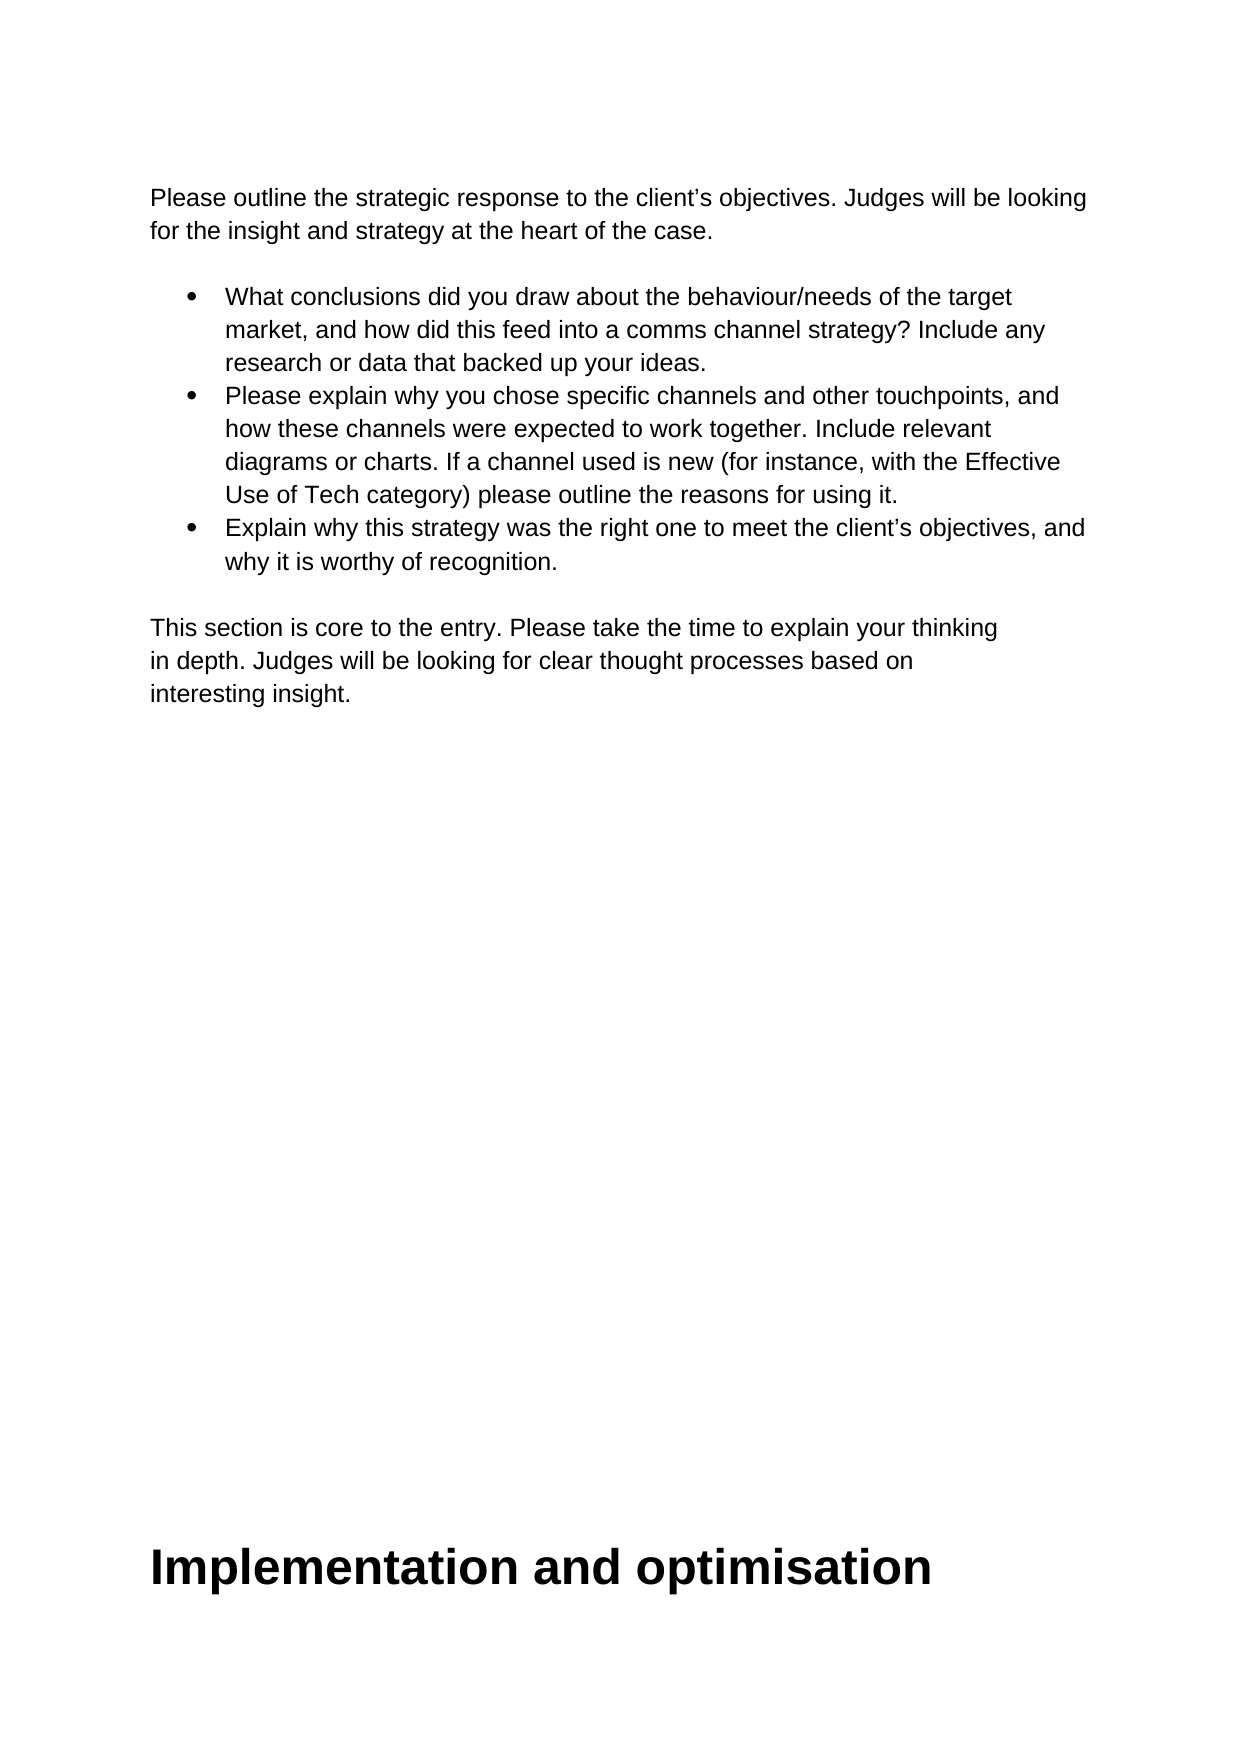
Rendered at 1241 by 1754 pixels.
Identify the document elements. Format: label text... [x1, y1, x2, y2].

text Please outline the strategic response to the client’s objectives. Judges will be looking for the insight and strategy at the heart of the case. [150, 183, 1090, 245]
list Please explain why you chose specific channels and other touchpoints, and how these channels were expected to work together. Include relevant diagrams or charts. If a channel used is new (for instance, with the Effective Use of Tech category) please outline the reasons for using it. [187, 381, 1090, 509]
list Explain why this strategy was the right one to meet the client’s objectives, and why it is worthy of recognition. [187, 513, 1090, 575]
text This section is core to the entry. Please take the time to explain your thinking in depth. Judges will be looking for clear thought processes based on interesting insight. [150, 613, 1024, 707]
list What conclusions did you draw about the behaviour/needs of the target market, and how did this feed into a comms channel strategy? Include any research or data that backed up your ideas. [187, 282, 1090, 377]
text Implementation and optimisation [150, 1537, 1090, 1595]
